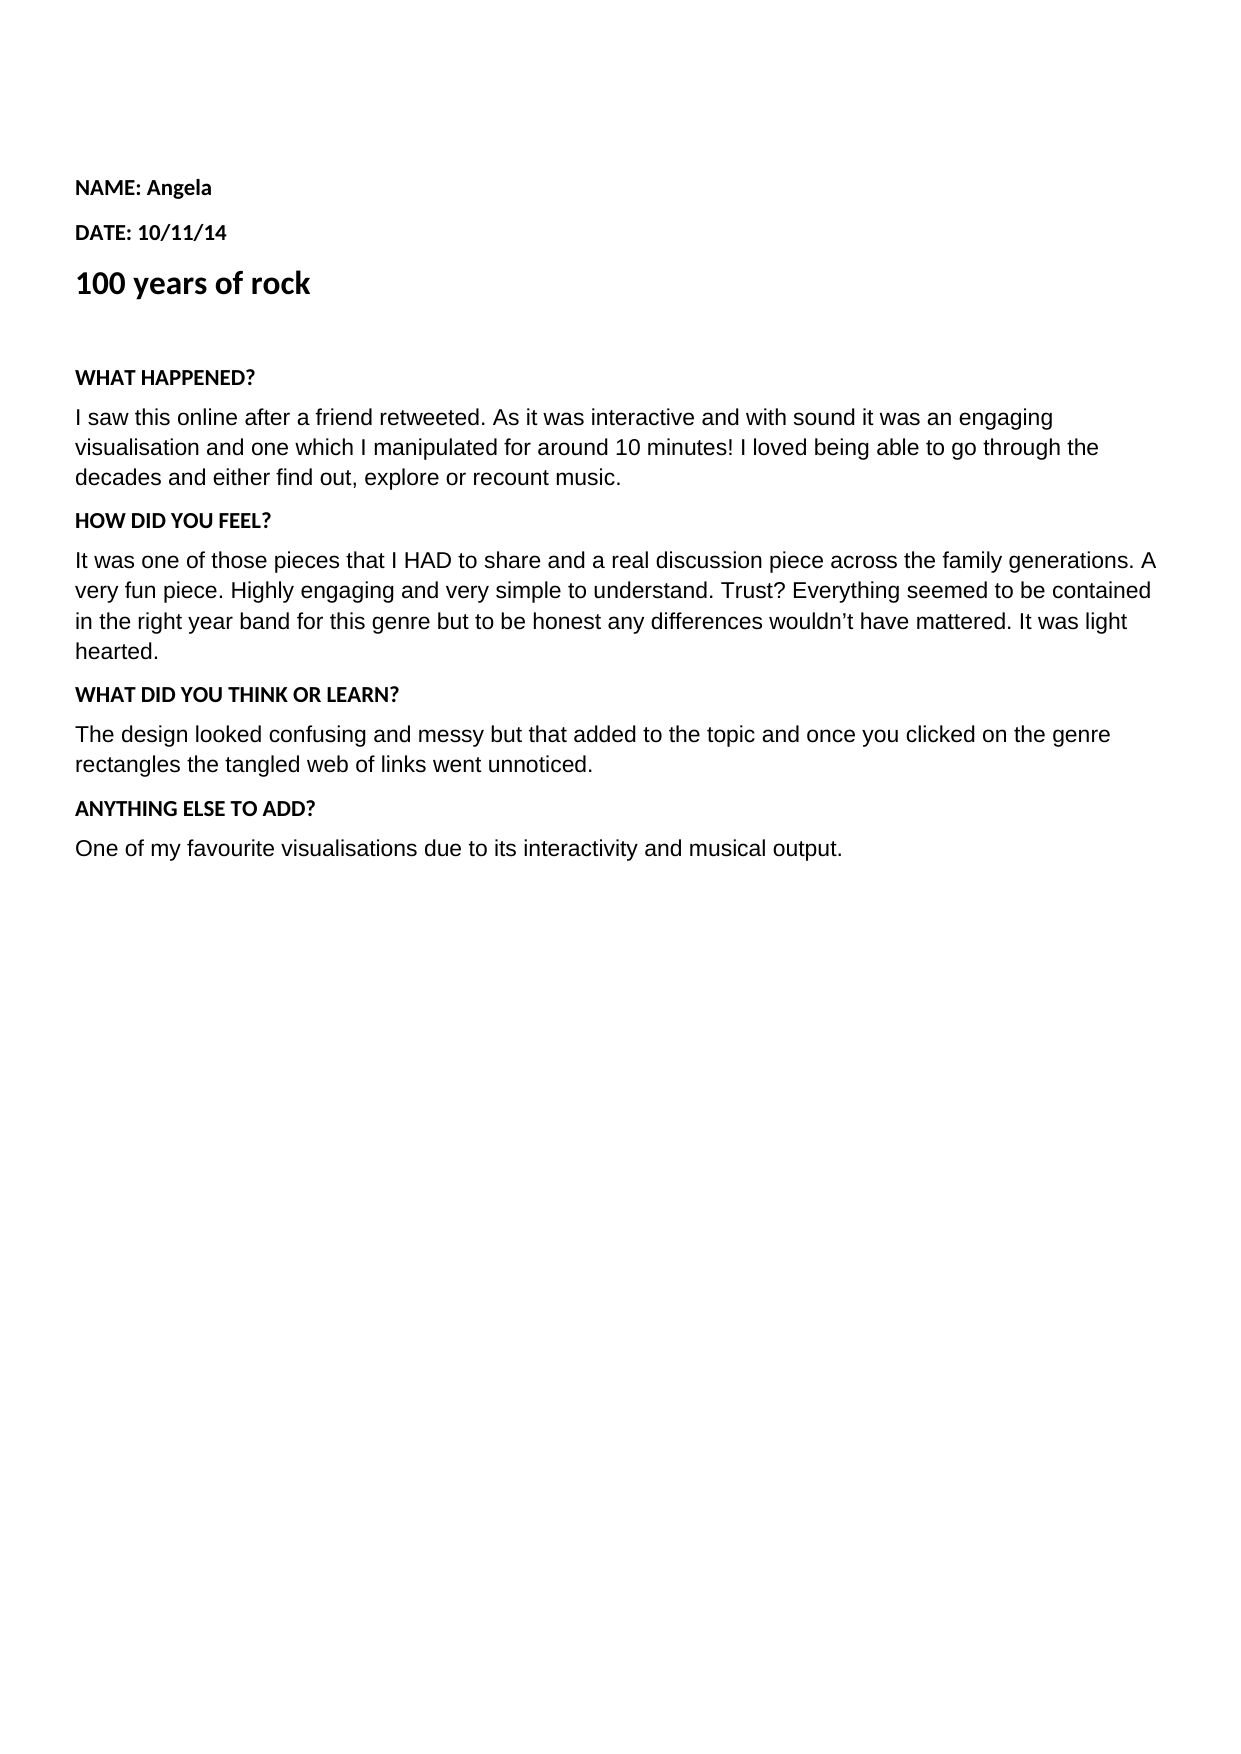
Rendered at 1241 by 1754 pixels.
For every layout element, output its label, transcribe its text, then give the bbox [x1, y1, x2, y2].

text DATE: 10/11/14 [75, 218, 1165, 246]
text NAME: Angela [75, 173, 1165, 201]
subtitle 100 years of rock [75, 262, 1165, 303]
text I saw this online after a friend retweeted. As it was interactive and with sound it was an engaging visualisation and one which I manipulated for around 10 minutes! I loved being able to go through the decades and either find out, explore or recount music. [75, 403, 1165, 490]
subtitle WHAT DID YOU THINK OR LEARN? [75, 681, 1165, 708]
text One of my favourite visualisations due to its interactivity and musical output. [75, 834, 1165, 861]
subtitle WHAT HAPPENED? [75, 363, 1165, 391]
text It was one of those pieces that I HAD to share and a real discussion piece across the family generations. A very fun piece. Highly engaging and very simple to understand. Trust? Everything seemed to be contained in the right year band for this genre but to be honest any differences wouldn’t have mattered. It was light hearted. [75, 547, 1165, 664]
subtitle HOW DID YOU FEEL? [75, 507, 1165, 535]
text The design looked confusing and messy but that added to the topic and once you clicked on the genre rectangles the tangled web of links went unnoticed. [75, 721, 1165, 778]
subtitle ANYTHING ELSE TO ADD? [75, 794, 1165, 822]
